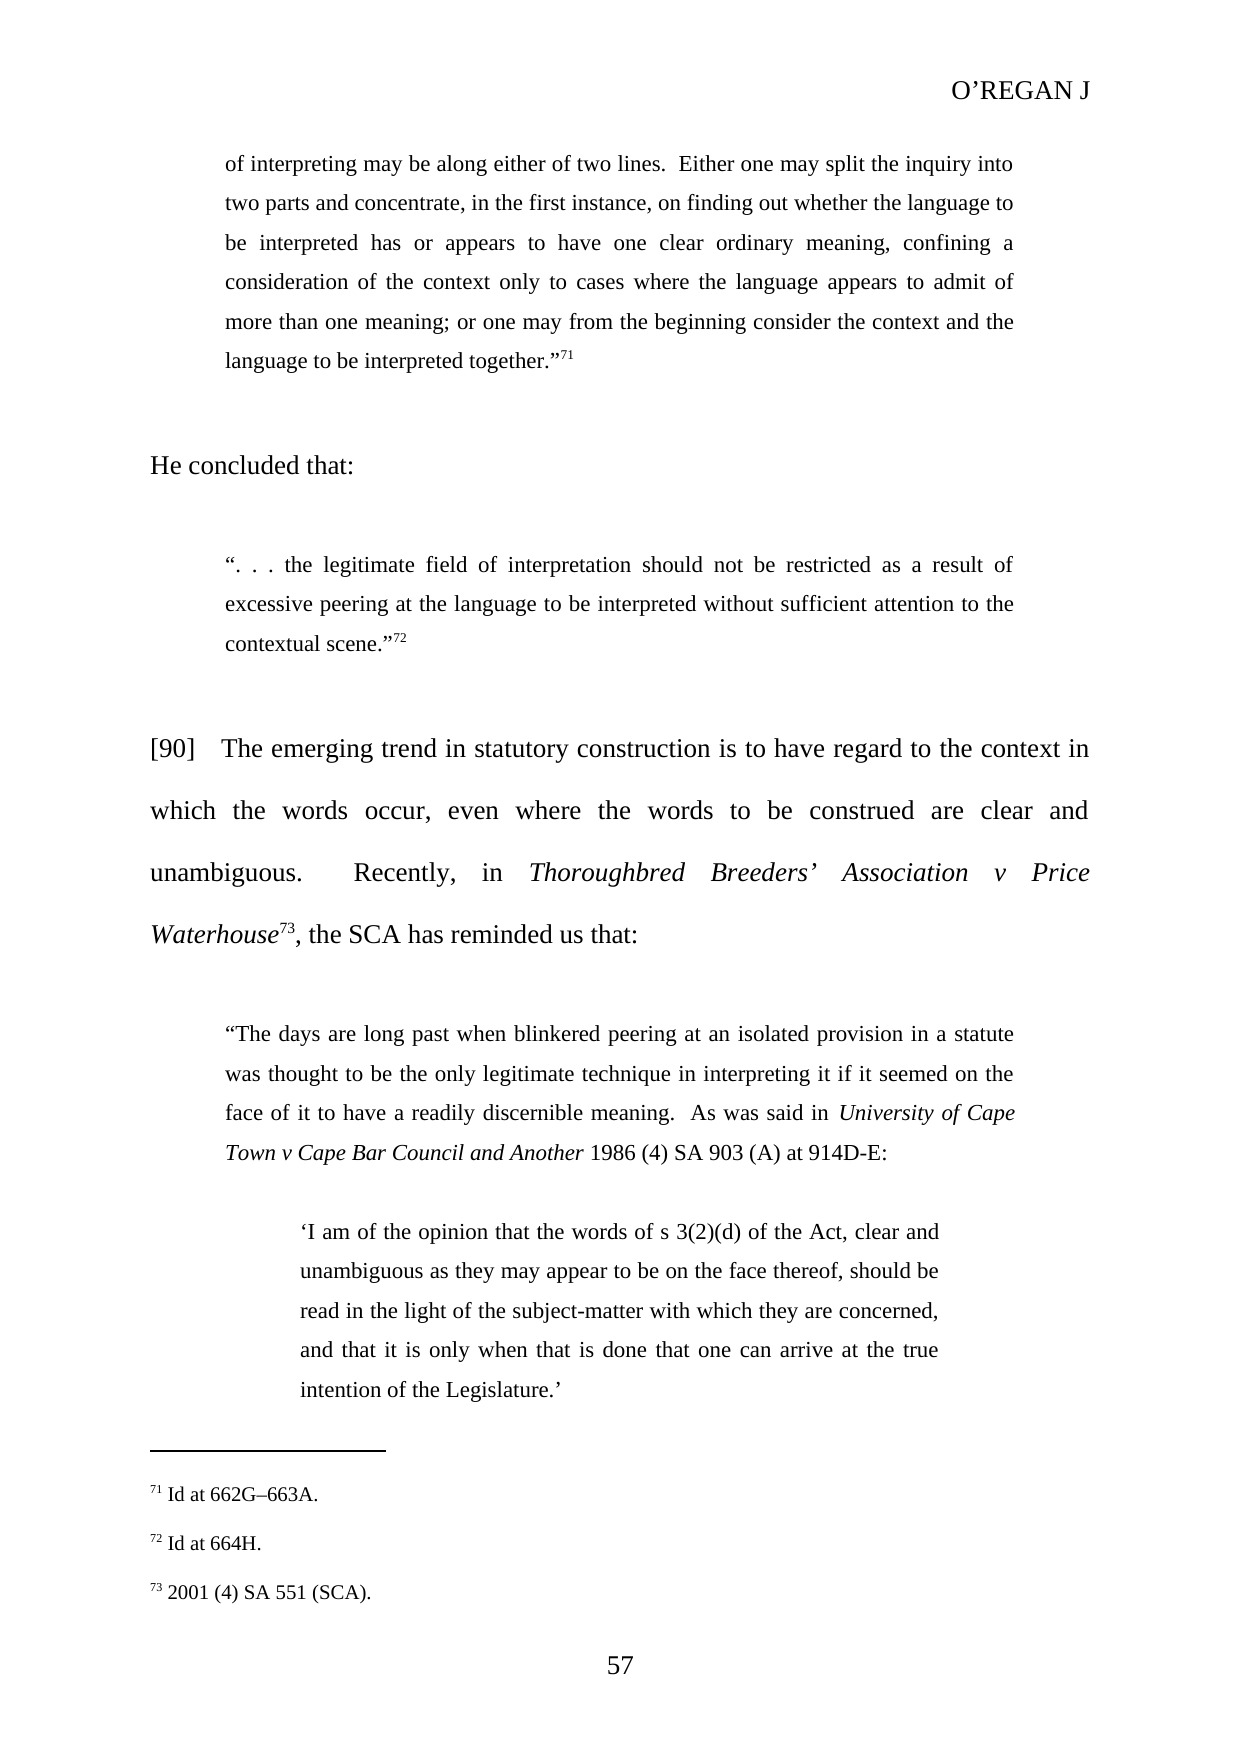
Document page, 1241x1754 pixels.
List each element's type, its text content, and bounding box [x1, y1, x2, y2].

text “The days are long past when blinkered peering at an isolated provision in a statute was thought to be the only legitimate technique in interpreting it if it seemed on the face of it to have a readily discernible meaning. As was said in University of Cape Town v Cape Bar Council and Another 1986 (4) SA 903 (A) at 914D-E: [225, 1020, 1015, 1165]
text “. . . the legitimate field of interpretation should not be restricted as a result of excessive peering at the language to be interpreted without sufficient attention to the contextual scene.” [225, 551, 1015, 656]
text The emerging trend in statutory construction is to have regard to the context in which the words occur, even where the words to be construed are clear and unambiguous. Recently, in Thoroughbred Breeders’ Association v Price Waterhouse, the SCA has reminded us that: [150, 732, 1090, 950]
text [225, 150, 1015, 374]
text ‘I am of the opinion that the words of s 3(2)(d) of the Act, clear and unambiguous as they may appear to be on the face thereof, should be read in the light of the subject-matter with which they are concerned, and that it is only when that is done that one can arrive at the true intention of the Legislature.’ [300, 1218, 940, 1402]
text He concluded that: [150, 449, 1090, 480]
